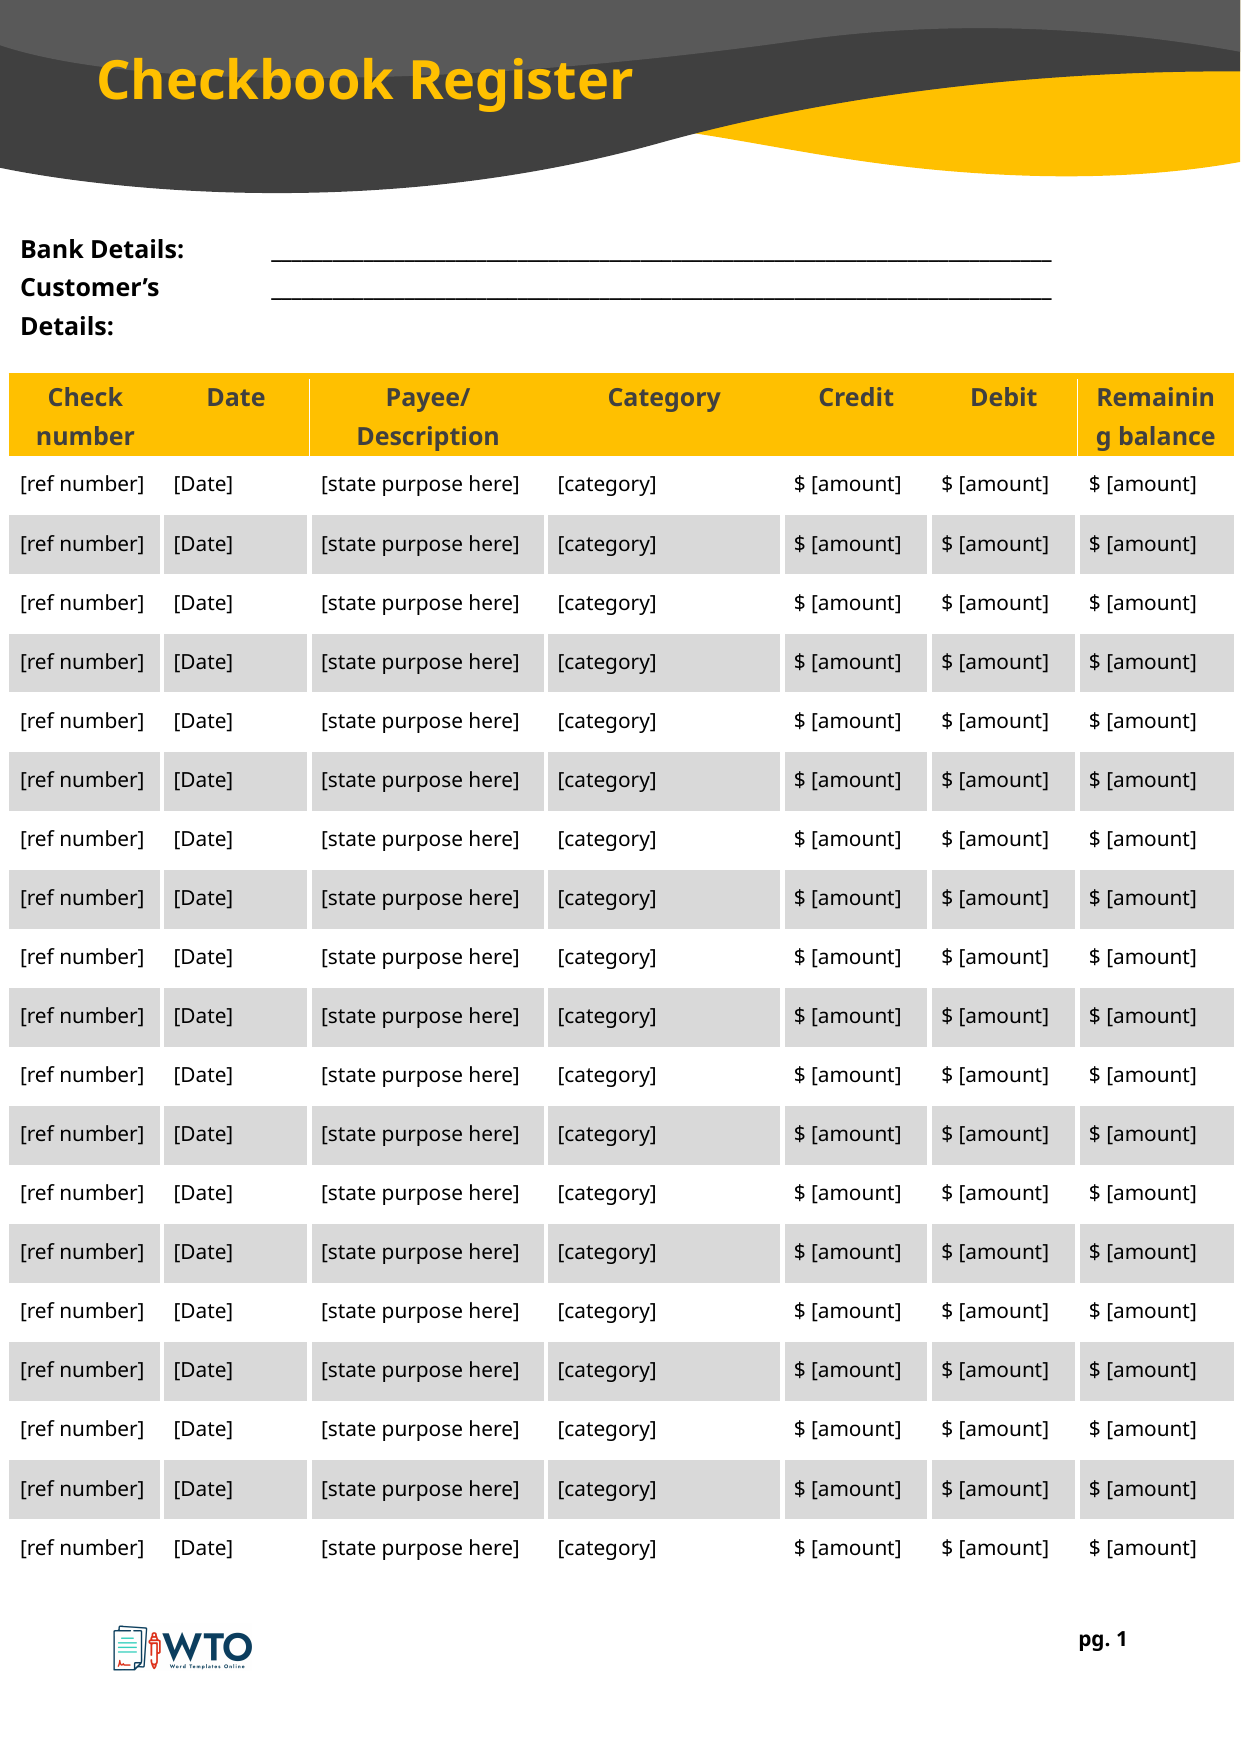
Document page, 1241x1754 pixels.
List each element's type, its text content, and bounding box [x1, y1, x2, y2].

table_cell $ [amount] [1080, 574, 1234, 633]
table_cell [state purpose here] [312, 752, 544, 811]
table_cell $ [amount] [785, 1283, 927, 1342]
table_cell ____________________________________________________________________________ [260, 270, 1219, 347]
table_cell $ [amount] [1080, 1165, 1234, 1224]
table_cell [state purpose here] [312, 634, 544, 692]
table_cell $ [amount] [785, 752, 927, 811]
table_cell $ [amount] [932, 515, 1075, 574]
table_cell [state purpose here] [312, 1224, 544, 1283]
table_cell [state purpose here] [312, 1460, 544, 1519]
table_cell [state purpose here] [312, 929, 544, 988]
table_cell $ [amount] [1080, 634, 1234, 692]
table_cell [category] [548, 1106, 780, 1165]
table_cell $ [amount] [932, 1224, 1075, 1283]
table_cell $ [amount] [1080, 515, 1234, 574]
table_cell $ [amount] [932, 1401, 1075, 1460]
table_cell $ [amount] [1080, 752, 1234, 811]
table_cell [ref number] [9, 870, 160, 929]
table_cell [category] [548, 1165, 780, 1224]
table_cell $ [amount] [1080, 1401, 1234, 1460]
table_cell $ [amount] [932, 456, 1075, 515]
table_header Payee/Description [310, 379, 546, 456]
table_cell [category] [548, 693, 780, 752]
table_cell [state purpose here] [312, 515, 544, 574]
table_cell [ref number] [9, 988, 160, 1047]
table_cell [312, 1519, 544, 1578]
table_cell [category] [548, 1224, 780, 1283]
table_header Bank Details: [9, 232, 260, 270]
table_cell $ [amount] [785, 870, 927, 929]
table_cell $ [amount] [785, 515, 927, 574]
table_cell $ [amount] [785, 811, 927, 870]
table_cell [state purpose here] [312, 1401, 544, 1460]
table_cell $ [amount] [932, 988, 1075, 1047]
table_cell $ [amount] [1080, 1342, 1234, 1401]
table_cell [ref number] [9, 752, 160, 811]
table_cell [ref number] [9, 574, 160, 633]
table_cell [category] [548, 1342, 780, 1401]
table_cell [category] [548, 752, 780, 811]
picture [112, 1623, 253, 1671]
table_cell [state purpose here] [312, 870, 544, 929]
table_cell Customer’s Details: [9, 270, 260, 347]
table_cell [category] [548, 574, 780, 633]
table_cell $ [amount] [932, 574, 1075, 633]
table_cell $ [amount] [932, 1342, 1075, 1401]
table_cell $ [amount] [1080, 1224, 1234, 1283]
table_cell $ [amount] [932, 1106, 1075, 1165]
table_cell $ [amount] [1080, 1460, 1234, 1519]
table_cell [category] [548, 515, 780, 574]
table_cell $ [amount] [785, 1401, 927, 1460]
table_cell [state purpose here] [312, 456, 544, 515]
table_cell $ [amount] [1080, 693, 1234, 752]
table_cell $ [amount] [785, 929, 927, 988]
table_cell [state purpose here] [312, 1047, 544, 1106]
table_cell [state purpose here] [312, 1283, 544, 1342]
table_cell [category] [548, 811, 780, 870]
table_cell [category] [548, 1047, 780, 1106]
table_cell $ [amount] [932, 1283, 1075, 1342]
table_cell $ [amount] [1080, 988, 1234, 1047]
table_cell [state purpose here] [312, 1342, 544, 1401]
table_cell $ [amount] [785, 1165, 927, 1224]
table_cell [state purpose here] [312, 693, 544, 752]
table_cell [ref number] [9, 515, 160, 574]
table_cell [ref number] [9, 693, 160, 752]
table_cell $ [amount] [785, 1342, 927, 1401]
table_header Category [546, 379, 782, 456]
table_cell [category] [548, 634, 780, 692]
table_header ____________________________________________________________________________ [260, 232, 1219, 270]
table_cell $ [amount] [1080, 1047, 1234, 1106]
table_header Date [162, 379, 309, 456]
table_cell [ref number] [9, 1401, 160, 1460]
table_cell $ [amount] [785, 1106, 927, 1165]
table_cell [ref number] [9, 929, 160, 988]
table_cell [ref number] [9, 1460, 160, 1519]
table_header Check number [9, 379, 162, 456]
table_cell $ [amount] [785, 1460, 927, 1519]
table_cell [state purpose here] [312, 988, 544, 1047]
table_cell $ [amount] [785, 574, 927, 633]
table_cell $ [amount] [932, 1047, 1075, 1106]
table_cell [ref number] [9, 634, 160, 692]
table_cell $ [amount] [785, 693, 927, 752]
table_header Remaining balance [1078, 379, 1234, 456]
table_cell [ref number] [9, 1165, 160, 1224]
table_header Credit [782, 379, 930, 456]
table_cell $ [amount] [785, 1519, 927, 1578]
table_cell [ref number] [9, 811, 160, 870]
table_cell [category] [548, 456, 780, 515]
table_header Debit [930, 379, 1077, 456]
table_cell [state purpose here] [312, 1106, 544, 1165]
table_cell $ [amount] [1080, 811, 1234, 870]
table_cell [ref number] [9, 1342, 160, 1401]
table_cell $ [amount] [785, 1224, 927, 1283]
table_cell $ [amount] [1080, 1519, 1234, 1578]
table_cell $ [amount] [1080, 870, 1234, 929]
table_cell [category] [548, 870, 780, 929]
table_cell $ [amount] [932, 1519, 1075, 1578]
table_cell $ [amount] [932, 811, 1075, 870]
table_cell $ [amount] [932, 752, 1075, 811]
table_cell [category] [548, 1460, 780, 1519]
table_cell $ [amount] [932, 693, 1075, 752]
table_cell $ [amount] [785, 988, 927, 1047]
table_cell [category] [548, 1283, 780, 1342]
table_cell $ [amount] [1080, 1283, 1234, 1342]
table_cell [ref number] [9, 1224, 160, 1283]
table_cell [ref number] [9, 456, 160, 515]
table_cell [ref number] [9, 1106, 160, 1165]
table_cell $ [amount] [1080, 456, 1234, 515]
table_cell [state purpose here] [312, 1165, 544, 1224]
table_cell $ [amount] [1080, 1106, 1234, 1165]
table_cell $ [amount] [932, 870, 1075, 929]
table_cell $ [amount] [785, 1047, 927, 1106]
table_cell [ref number] [9, 1283, 160, 1342]
table_cell $ [amount] [932, 1165, 1075, 1224]
table_cell $ [amount] [932, 634, 1075, 692]
table_cell $ [amount] [932, 1460, 1075, 1519]
table_cell $ [amount] [1080, 929, 1234, 988]
table_cell [ref number] [9, 1519, 160, 1578]
table_cell $ [amount] [785, 456, 927, 515]
table_cell [ref number] [9, 1047, 160, 1106]
table_cell [category] [548, 1519, 780, 1578]
table_cell [category] [548, 1401, 780, 1460]
table_cell [category] [548, 988, 780, 1047]
table_cell [state purpose here] [312, 574, 544, 633]
table_cell [category] [548, 929, 780, 988]
table_cell [state purpose here] [312, 811, 544, 870]
table_cell $ [amount] [932, 929, 1075, 988]
table_cell $ [amount] [785, 634, 927, 692]
